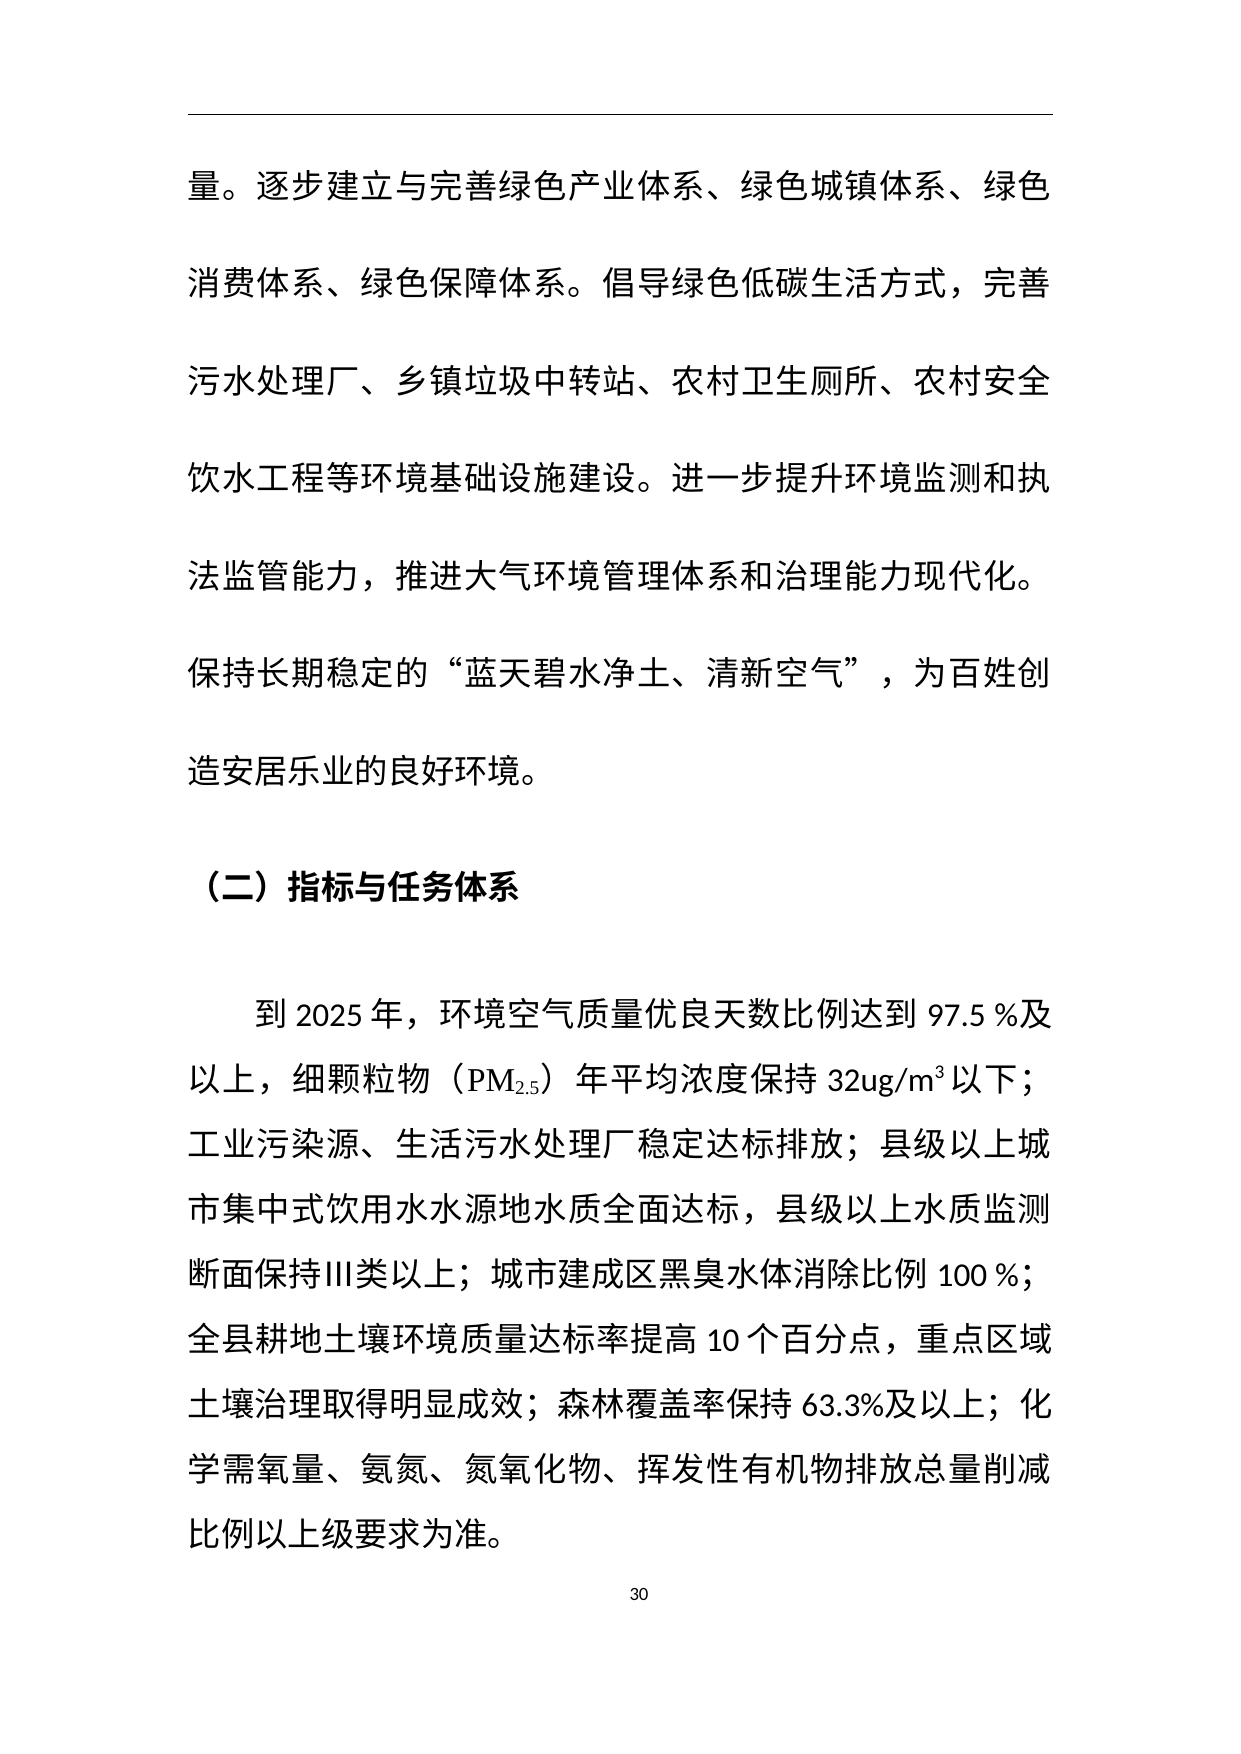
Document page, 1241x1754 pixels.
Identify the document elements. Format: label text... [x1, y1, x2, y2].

text 到2025年，环境空气质量优良天数比例达到97.5 %及以上，细颗粒物（PM2.5）年平均浓度保持32ug/m3以下；工业污染源、生活污水处理厂稳定达标排放；县级以上城市集中式饮用水水源地水质全面达标，县级以上水质监测断面保持Ⅲ类以上；城市建成区黑臭水体消除比例100 %；全县耕地土壤环境质量达标率提高10个百分点，重点区域土壤治理取得明显成效；森林覆盖率保持63.3%及以上；化学需氧量、氨氮、氮氧化物、挥发性有机物排放总量削减比例以上级要求为准。 [187, 979, 1053, 1564]
subtitle （二）指标与任务体系 [187, 852, 1053, 917]
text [187, 151, 1053, 801]
